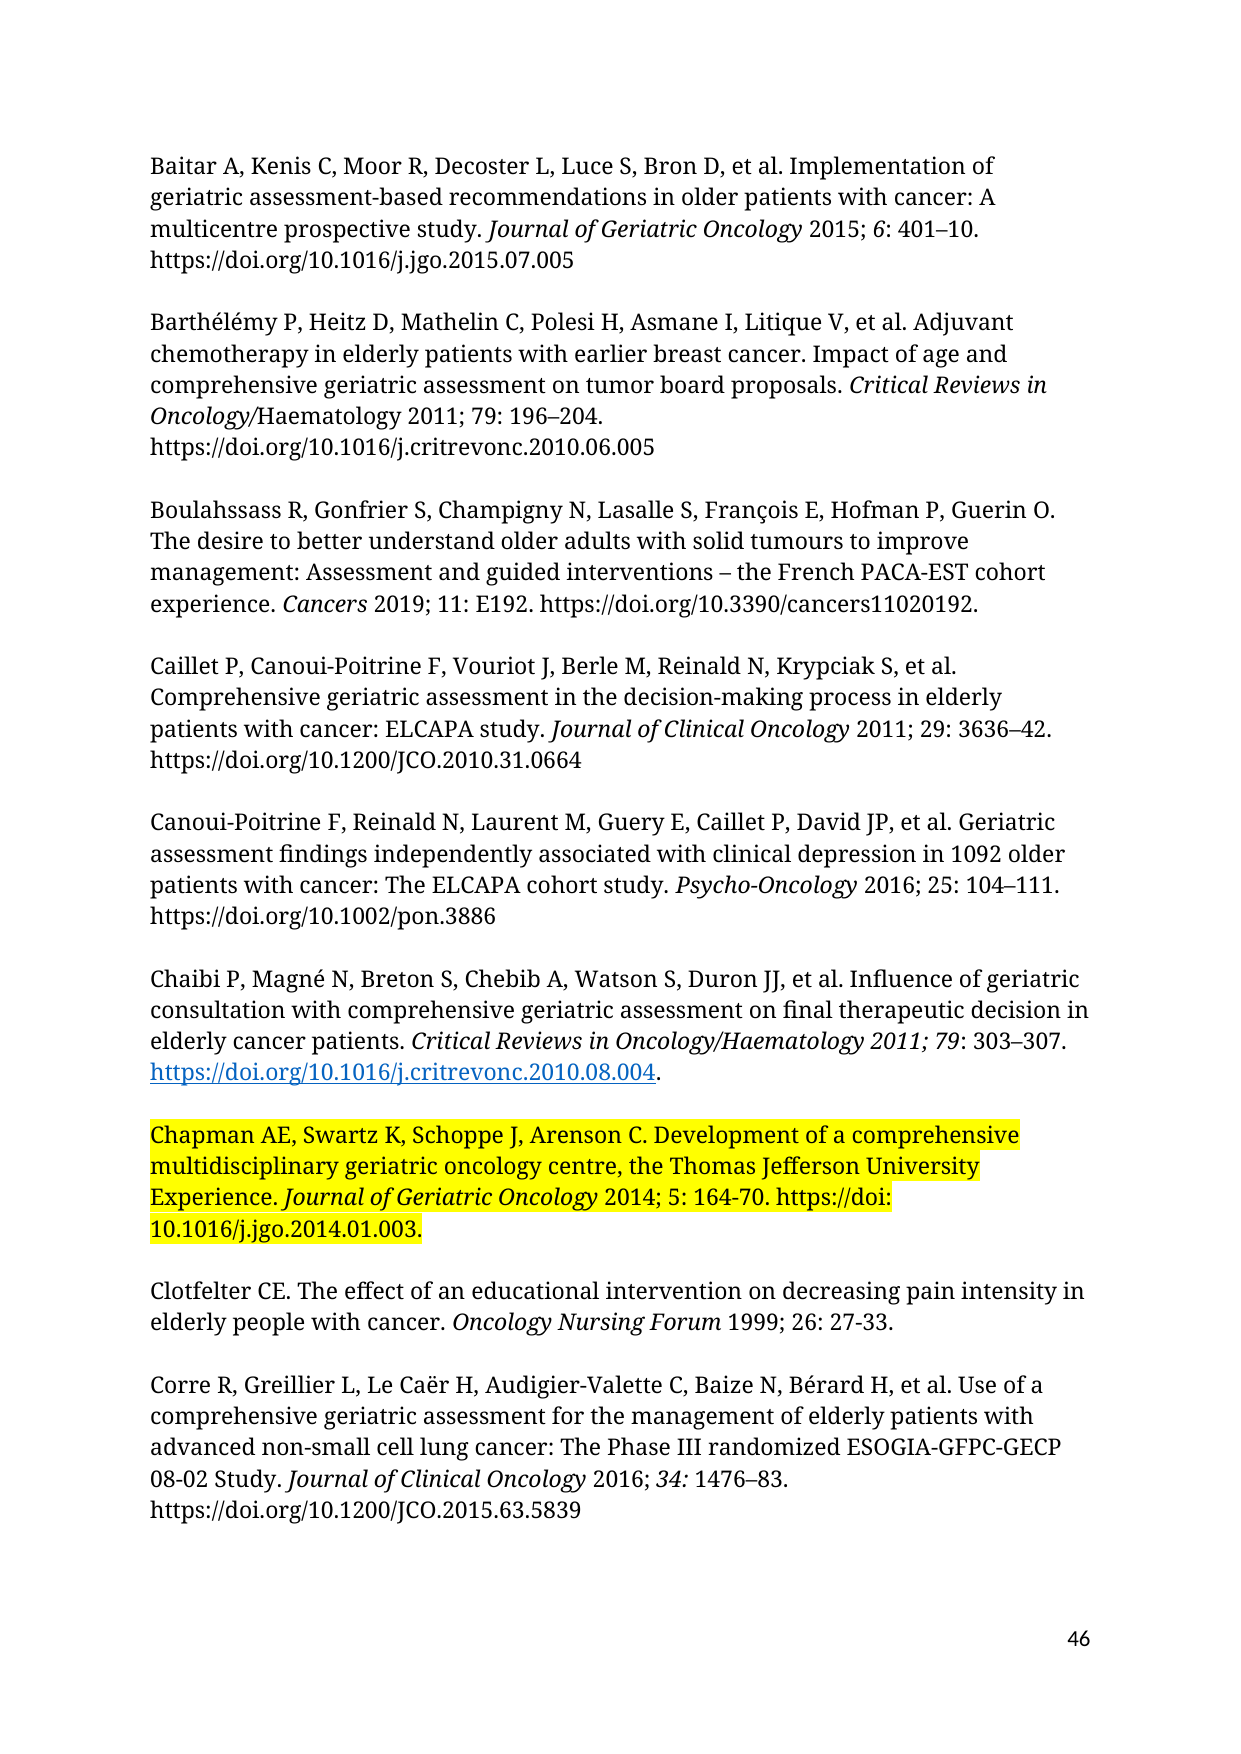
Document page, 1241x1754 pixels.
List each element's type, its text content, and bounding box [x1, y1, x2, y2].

text Barthélémy P, Heitz D, Mathelin C, Polesi H, Asmane I, Litique V, et al. Adjuvant chemotherapy in elderly patients with earlier breast cancer. Impact of age and comprehensive geriatric assessment on tumor board proposals. Critical Reviews in Oncology/Haematology 2011; 79: 196–204. https://doi.org/10.1016/j.critrevonc.2010.06.005 [150, 306, 1090, 462]
text Canoui-Poitrine F, Reinald N, Laurent M, Guery E, Caillet P, David JP, et al. Geriatric assessment findings independently associated with clinical depression in 1092 older patients with cancer: The ELCAPA cohort study. Psycho-Oncology 2016; 25: 104–111. https://doi.org/10.1002/pon.3886 [150, 806, 1090, 931]
text Clotfelter CE. The effect of an educational intervention on decreasing pain intensity in elderly people with cancer. Oncology Nursing Forum 1999; 26: 27-33. [150, 1275, 1090, 1337]
text Baitar A, Kenis C, Moor R, Decoster L, Luce S, Bron D, et al. Implementation of geriatric assessment-based recommendations in older patients with cancer: A multicentre prospective study. Journal of Geriatric Oncology 2015; 6: 401–10. https://doi.org/10.1016/j.jgo.2015.07.005 [150, 150, 1090, 275]
text Chapman AE, Swartz K, Schoppe J, Arenson C. Development of a comprehensive multidisciplinary geriatric oncology centre, the Thomas Jefferson University Experience. Journal of Geriatric Oncology 2014; 5: 164-70. https://doi: 10.1016/j.jgo.2014.01.003. [150, 1119, 1090, 1244]
text Chaibi P, Magné N, Breton S, Chebib A, Watson S, Duron JJ, et al. Influence of geriatric consultation with comprehensive geriatric assessment on final therapeutic decision in elderly cancer patients. Critical Reviews in Oncology/Haematology 2011; 79: 303–307. https://doi.org/10.1016/j.critrevonc.2010.08.004. [150, 962, 1090, 1087]
text Caillet P, Canoui-Poitrine F, Vouriot J, Berle M, Reinald N, Krypciak S, et al. Comprehensive geriatric assessment in the decision-making process in elderly patients with cancer: ELCAPA study. Journal of Clinical Oncology 2011; 29: 3636–42. https://doi.org/10.1200/JCO.2010.31.0664 [150, 650, 1090, 775]
text Corre R, Greillier L, Le Caër H, Audigier-Valette C, Baize N, Bérard H, et al. Use of a comprehensive geriatric assessment for the management of elderly patients with advanced non-small cell lung cancer: The Phase III randomized ESOGIA-GFPC-GECP 08-02 Study. Journal of Clinical Oncology 2016; 34: 1476–83. https://doi.org/10.1200/JCO.2015.63.5839 [150, 1369, 1090, 1525]
text Boulahssass R, Gonfrier S, Champigny N, Lasalle S, François E, Hofman P, Guerin O. The desire to better understand older adults with solid tumours to improve management: Assessment and guided interventions – the French PACA-EST cohort experience. Cancers 2019; 11: E192. https://doi.org/10.3390/cancers11020192. [150, 494, 1090, 619]
